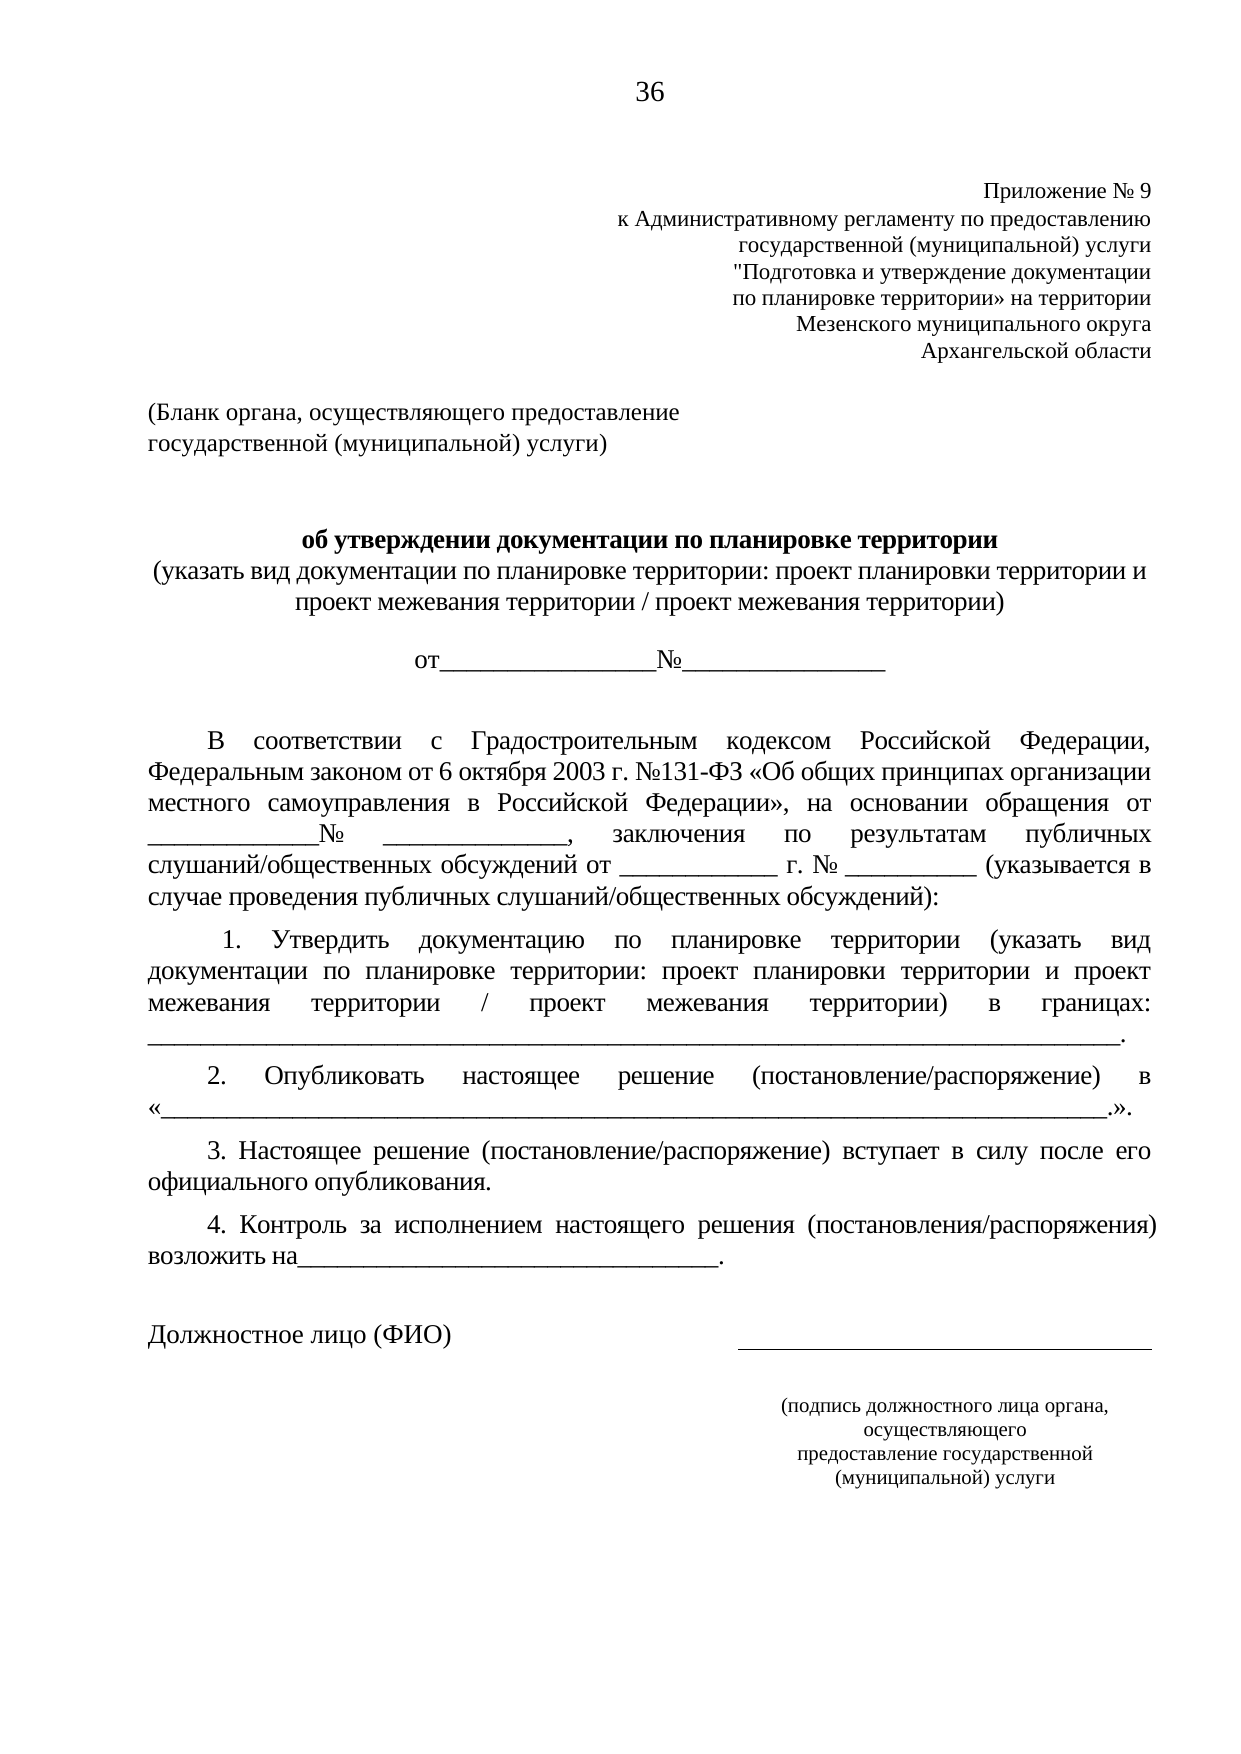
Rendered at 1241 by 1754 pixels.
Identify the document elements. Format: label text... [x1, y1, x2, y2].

text 2. Опубликовать настоящее решение (постановление/распоряжение) в «________________________________________________________________________.». [148, 1060, 1152, 1122]
text государственной (муниципальной) услуги) [148, 428, 1152, 456]
text по планировке территории» на территории [148, 284, 1152, 311]
text (муниципальной) услуги [738, 1445, 1152, 1489]
text к Административному регламенту по предоставлению [148, 205, 1152, 231]
text (указать вид документации по планировке территории: проект планировки территории и проект межевания территории / проект межевания территории) [148, 554, 1152, 617]
text 3. Настоящее решение (постановление/распоряжение) вступает в силу после его официального опубликования. [148, 1134, 1152, 1196]
text от________________№_______________ [148, 645, 1152, 674]
text Должностное лицо (ФИО) [148, 1318, 1152, 1349]
text (подпись должностного лица органа, осуществляющего [738, 1373, 1152, 1421]
text 1. Утвердить документацию по планировке территории (указать вид документации по планировке территории: проект планировки территории и проект межевания территории / проект межевания территории) в границах: __________________________________________________________________________. [148, 923, 1152, 1048]
text "Подготовка и утверждение документации [148, 258, 1152, 284]
text Мезенского муниципального округа [148, 311, 1152, 337]
text (Бланк органа, осуществляющего предоставление [148, 397, 1152, 425]
text Архангельской области [148, 337, 1152, 363]
text Приложение № 9 [948, 172, 1152, 205]
text об утверждении документации по планировке территории [148, 523, 1152, 554]
text 4. Контроль за исполнением настоящего решения (постановления/распоряжения) возложить на________________________________. [148, 1209, 1157, 1270]
text В соответствии с Градостроительным кодексом Российской Федерации, Федеральным законом от 6 октября 2003 г. №131-ФЗ «Об общих принципах организации местного самоуправления в Российской Федерации», на основании обращения от _____________№ ______________, заключения по результатам публичных слушаний/общественных обсуждений от ____________ г. № __________ (указывается в случае проведения публичных слушаний/общественных обсуждений): [148, 724, 1152, 911]
text государственной (муниципальной) услуги [148, 231, 1152, 258]
text предоставление государственной [738, 1421, 1152, 1445]
